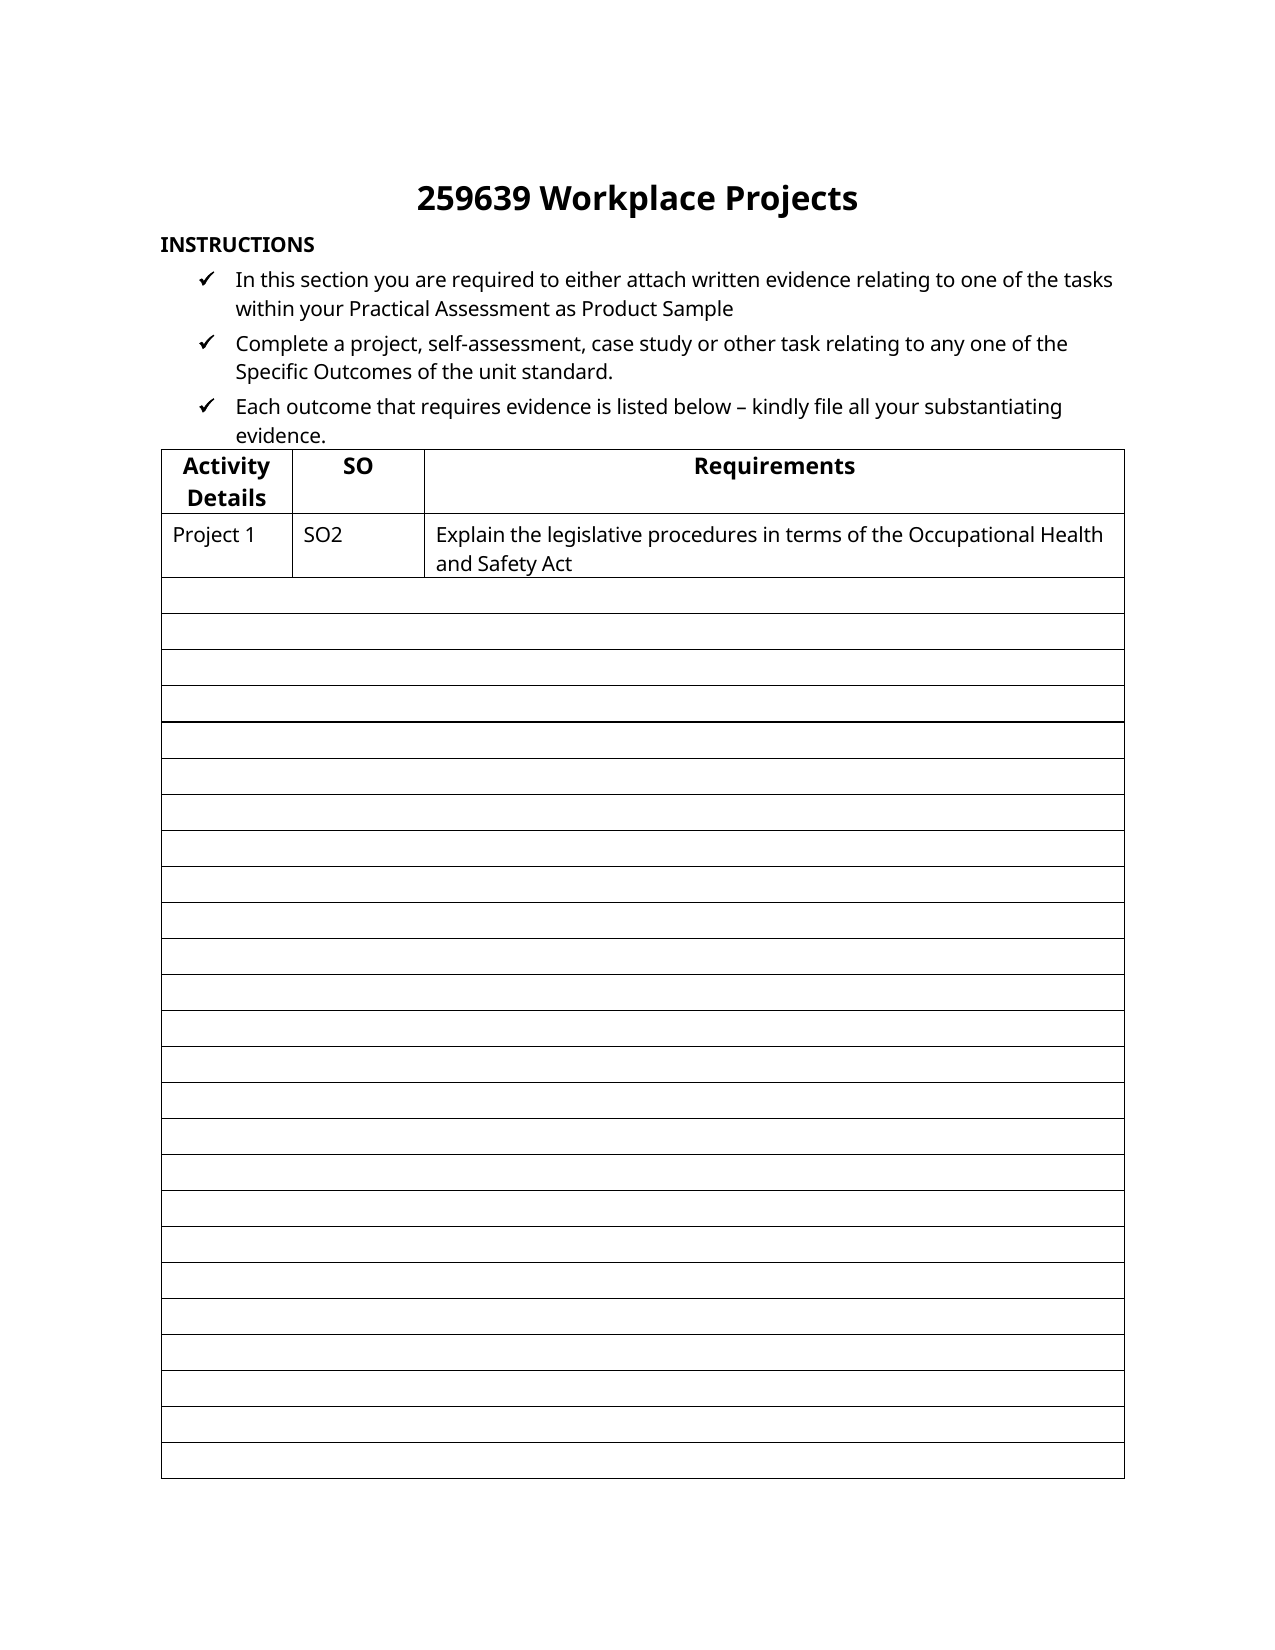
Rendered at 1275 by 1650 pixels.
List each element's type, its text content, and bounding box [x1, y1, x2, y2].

table_cell [162, 686, 1124, 721]
table_cell [162, 1407, 1124, 1442]
table_cell Explain the legislative procedures in terms of the Occupational Health and Safety Act [425, 514, 1124, 577]
list In this section you are required to either attach written evidence relating to one of the tasks within your Practical Assessment as Product Sample [198, 266, 1125, 322]
table_cell [162, 1371, 1124, 1406]
table_cell [162, 759, 1124, 793]
table_cell [162, 1155, 1124, 1190]
table_cell [162, 1119, 1124, 1154]
table_cell [162, 1191, 1124, 1226]
text INSTRUCTIONS [160, 231, 1125, 259]
table_cell [162, 1227, 1124, 1262]
table_cell [162, 650, 1124, 685]
table_cell [162, 1083, 1124, 1118]
table_cell [162, 578, 1124, 613]
table_cell [162, 975, 1124, 1010]
table_cell [162, 939, 1124, 974]
list Complete a project, self-assessment, case study or other task relating to any one of the Specific Outcomes of the unit standard. [198, 329, 1125, 386]
table_cell [162, 1011, 1124, 1046]
table_cell SO2 [293, 514, 424, 577]
table_cell [162, 1299, 1124, 1334]
table_cell [162, 1047, 1124, 1082]
table_cell [162, 1263, 1124, 1298]
table_cell [162, 867, 1124, 902]
table_cell Project 1 [162, 514, 292, 577]
subtitle 259639 Workplace Projects [150, 175, 1125, 220]
table_header Activity Details [162, 450, 292, 513]
table_cell [162, 795, 1124, 829]
table_cell [162, 903, 1124, 938]
list Each outcome that requires evidence is listed below – kindly file all your substantiating evidence. [198, 392, 1125, 449]
table_cell [162, 831, 1124, 866]
table_cell [162, 1443, 1124, 1478]
table_header Requirements [425, 450, 1124, 513]
table_cell [162, 723, 1124, 757]
table_cell [162, 1335, 1124, 1370]
table_header SO [293, 450, 424, 513]
table_cell [162, 614, 1124, 649]
